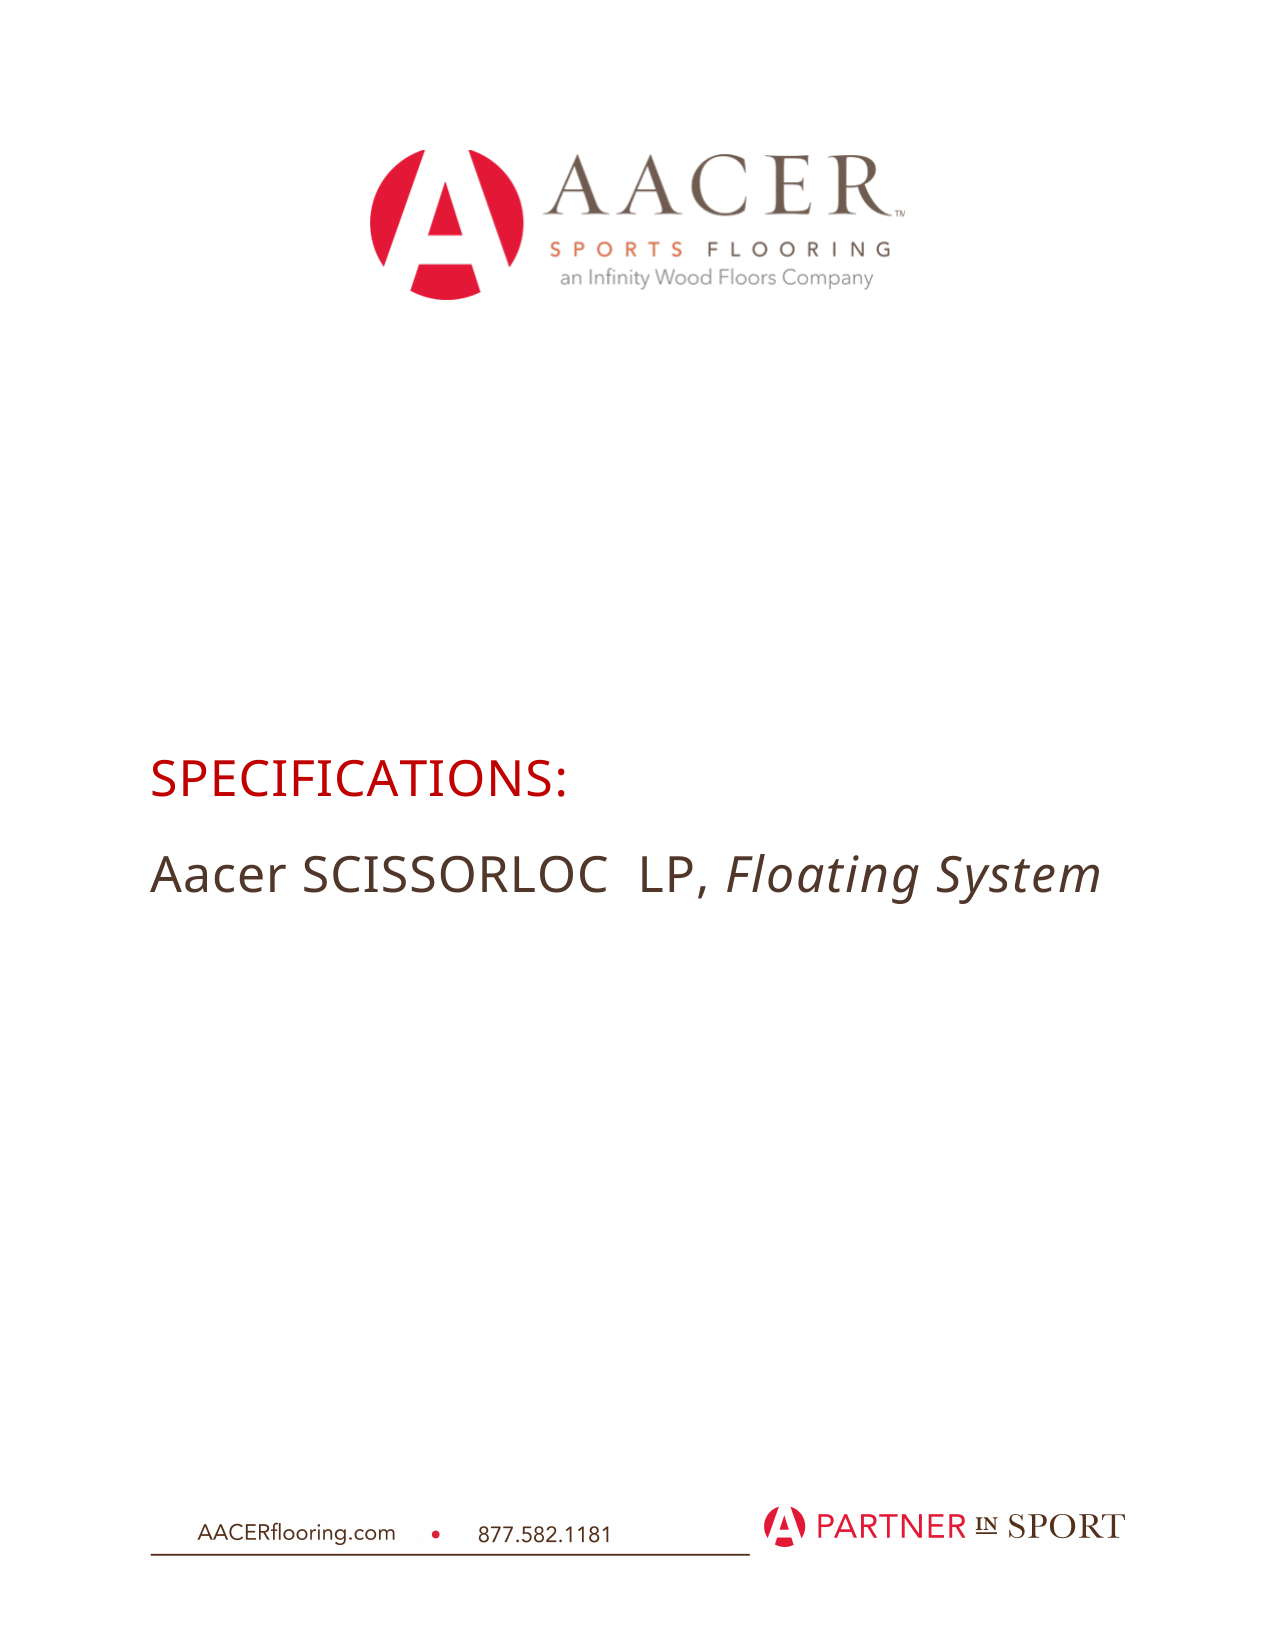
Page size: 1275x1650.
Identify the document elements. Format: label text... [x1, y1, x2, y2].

picture [150, 1490, 1125, 1575]
picture [370, 150, 905, 300]
text SPECIFICATIONS: Aacer SCISSORLOC LP, Floating System [150, 729, 1125, 907]
